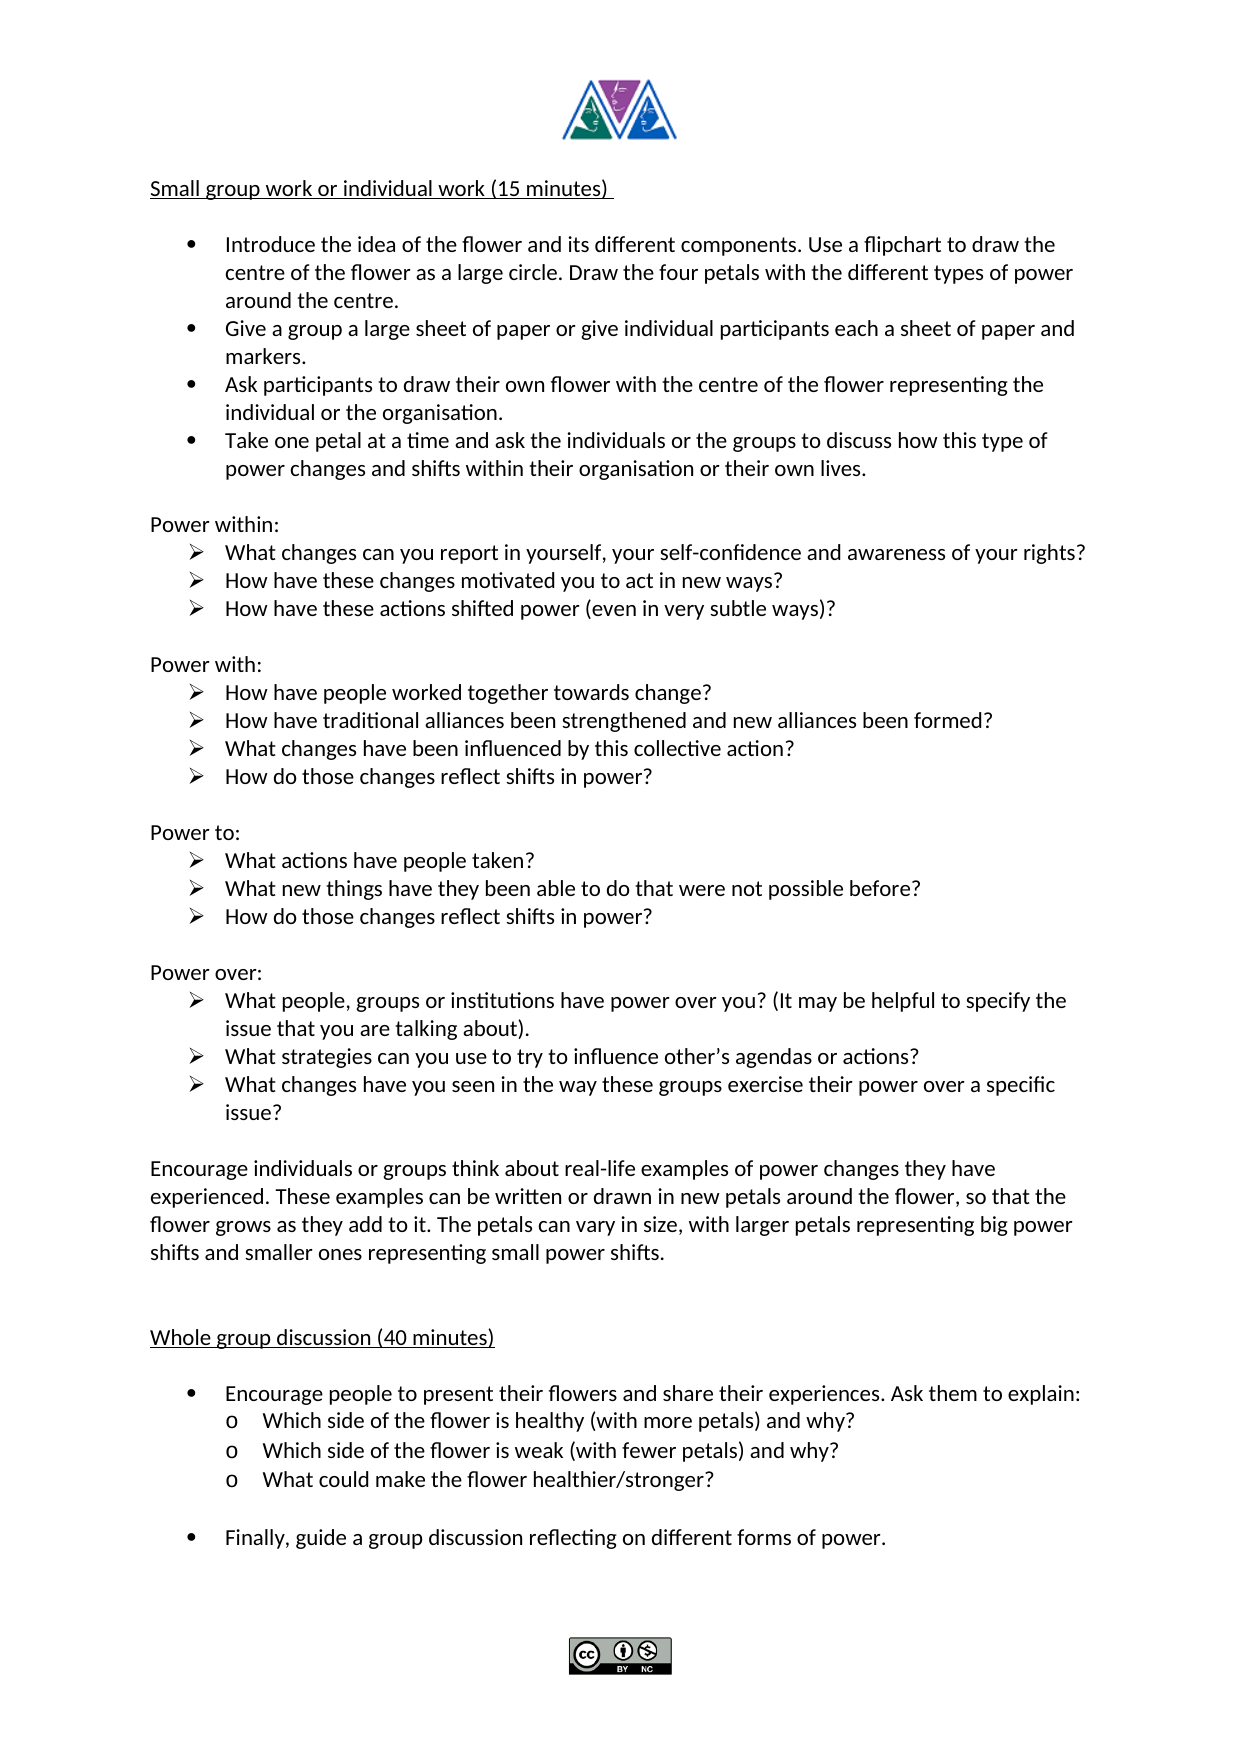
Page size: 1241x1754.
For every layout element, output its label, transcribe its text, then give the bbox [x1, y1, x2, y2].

text Power within: [150, 510, 1090, 538]
list Introduce the idea of the flower and its different components. Use a flipchart to draw the centre of the flower as a large circle. Draw the four petals with the different types of power around the centre. [187, 230, 1090, 314]
text Encourage individuals or groups think about real-life examples of power changes they have experienced. These examples can be written or drawn in new petals around the flower, so that the flower grows as they add to it. The petals can vary in size, with larger petals representing big power shifts and smaller ones representing small power shifts. [150, 1154, 1090, 1267]
list What actions have people taken? [187, 846, 1090, 874]
list How do those changes reflect shifts in power? [187, 762, 1090, 790]
text Power to: [150, 818, 1090, 846]
list What new things have they been able to do that were not possible before? [187, 874, 1090, 902]
list Which side of the flower is healthy (with more petals) and why? [225, 1407, 1090, 1436]
list What changes have you seen in the way these groups exercise their power over a specific issue? [187, 1070, 1090, 1126]
text Small group work or individual work (15 minutes) [150, 174, 1090, 202]
list What strategies can you use to try to influence other’s agendas or actions? [187, 1042, 1090, 1070]
list Finally, guide a group discussion reflecting on different forms of power. [187, 1523, 1090, 1551]
list How have these actions shifted power (even in very subtle ways)? [187, 594, 1090, 622]
picture [557, 73, 683, 145]
list Encourage people to present their flowers and share their experiences. Ask them to explain: [187, 1379, 1090, 1407]
text Power with: [150, 650, 1090, 678]
list How have these changes motivated you to act in new ways? [187, 566, 1090, 594]
list What changes can you report in yourself, your self-confidence and awareness of your rights? [187, 538, 1090, 566]
text Whole group discussion (40 minutes) [150, 1323, 1090, 1351]
list Ask participants to draw their own flower with the centre of the flower representing the individual or the organisation. [187, 370, 1090, 426]
picture [563, 1632, 677, 1681]
list How do those changes reflect shifts in power? [187, 902, 1090, 930]
list How have traditional alliances been strengthened and new alliances been formed? [187, 706, 1090, 734]
list What could make the flower healthier/stronger? [225, 1465, 1090, 1494]
list How have people worked together towards change? [187, 678, 1090, 706]
list What people, groups or institutions have power over you? (It may be helpful to specify the issue that you are talking about). [187, 986, 1090, 1042]
text Power over: [150, 958, 1090, 986]
list Which side of the flower is weak (with fewer petals) and why? [225, 1436, 1090, 1465]
list Give a group a large sheet of paper or give individual participants each a sheet of paper and markers. [187, 314, 1090, 370]
list What changes have been influenced by this collective action? [187, 734, 1090, 762]
list Take one petal at a time and ask the individuals or the groups to discuss how this type of power changes and shifts within their organisation or their own lives. [187, 426, 1090, 482]
